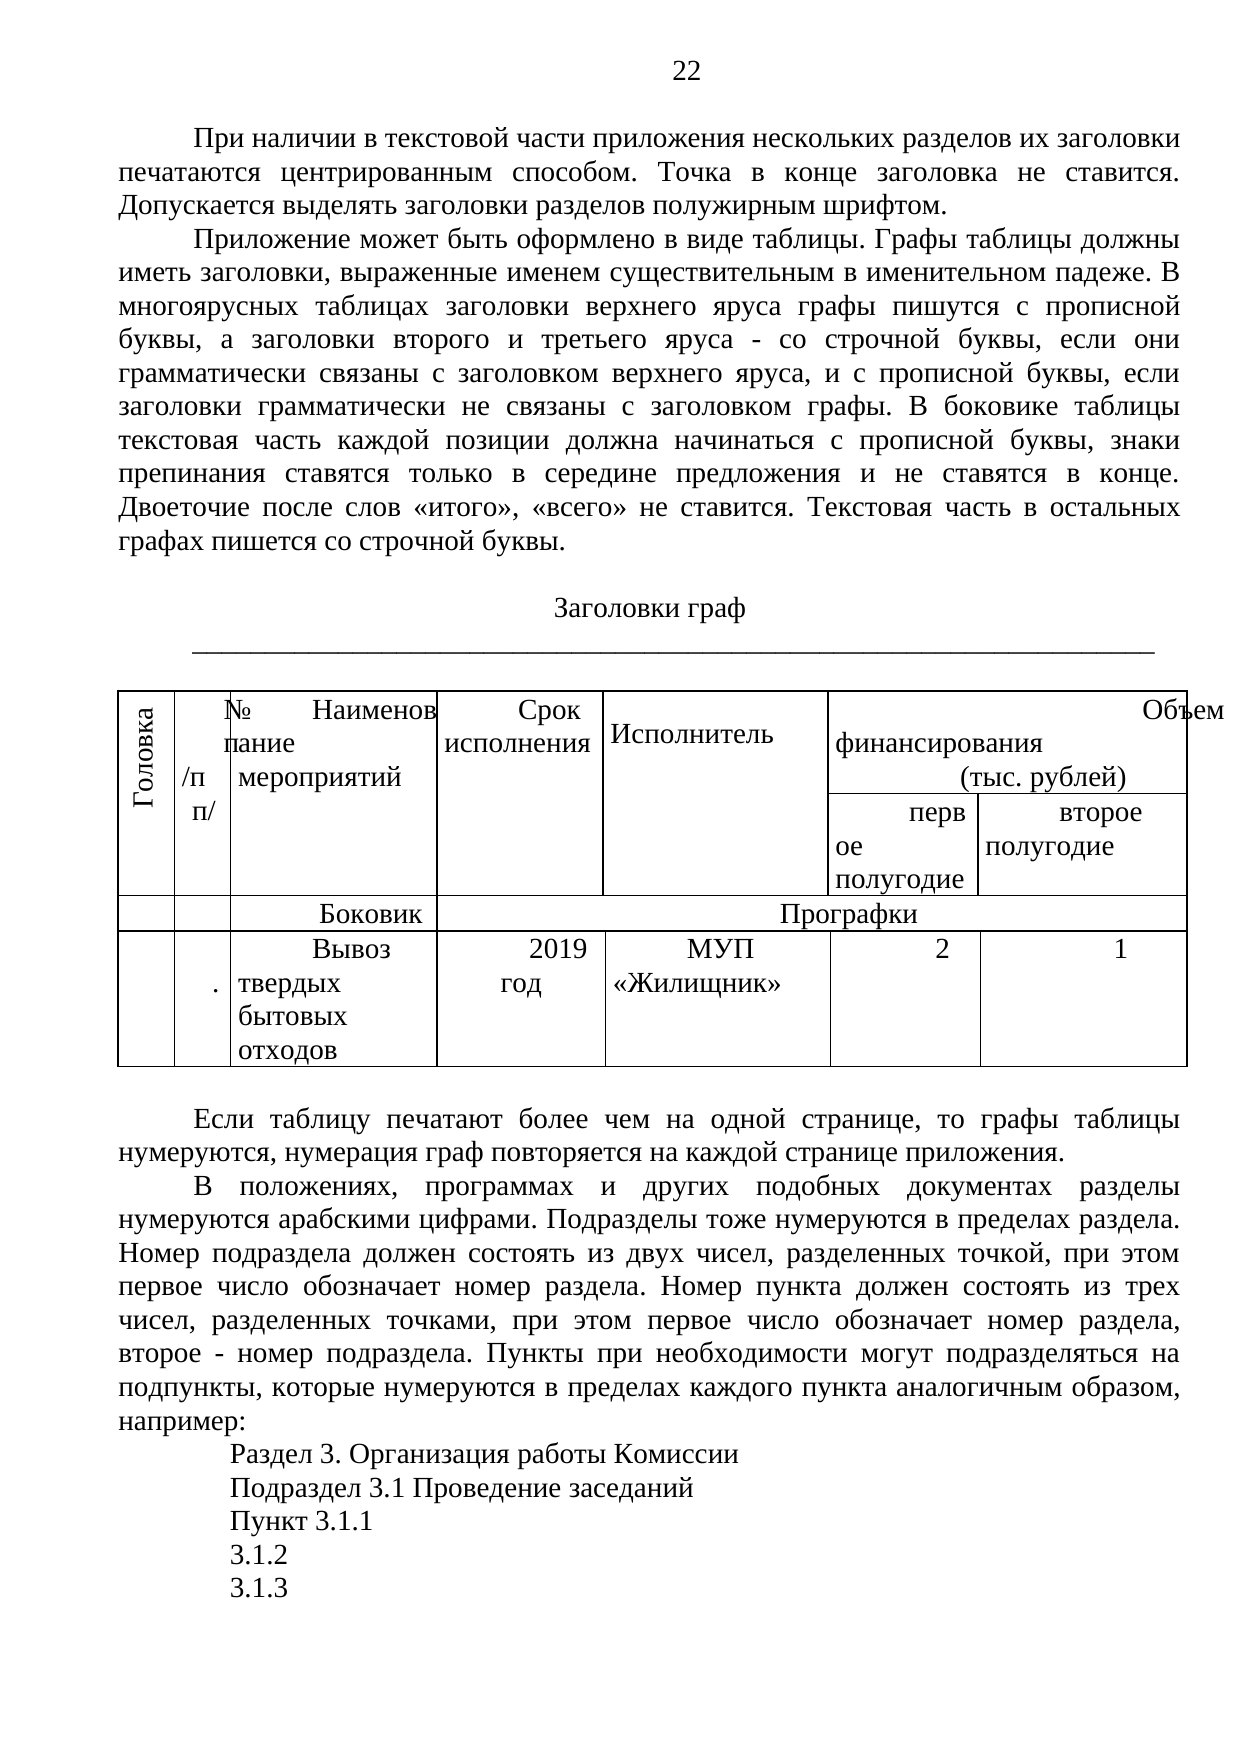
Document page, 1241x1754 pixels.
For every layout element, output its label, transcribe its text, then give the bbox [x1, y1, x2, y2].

text Приложение может быть оформлено в виде таблицы. Графы таблицы должны иметь заголовки, выраженные именем существительным в именительном падеже. В многоярусных таблицах заголовки верхнего яруса графы пишутся с прописной буквы, а заголовки второго и третьего яруса - со строчной буквы, если они грамматически связаны с заголовком верхнего яруса, и с прописной буквы, если заголовки грамматически не связаны с заголовком графы. В боковике таблицы текстовая часть каждой позиции должна начинаться с прописной буквы, знаки препинания ставятся только в середине предложения и не ставятся в конце. Двоеточие после слов «итого», «всего» не ставится. Текстовая часть в остальных графах пишется со строчной буквы. [118, 221, 1181, 556]
text В положениях, программах и других подобных документах разделы нумеруются арабскими цифрами. Подразделы тоже нумеруются в пределах раздела. Номер подраздела должен состоять из двух чисел, разделенных точкой, при этом первое число обозначает номер раздела. Номер пункта должен состоять из трех чисел, разделенных точками, при этом первое число обозначает номер раздела, второе - номер подраздела. Пункты при необходимости могут подразделяться на подпункты, которые нумеруются в пределах каждого пункта аналогичным образом, например: [118, 1168, 1181, 1436]
table_cell первое полугодие [829, 794, 977, 895]
text Раздел 3. Организация работы Комиссии [118, 1436, 1181, 1470]
table_cell [175, 896, 230, 930]
table_header Срок исполнения [438, 692, 602, 895]
text Пункт 3.1.1 [118, 1503, 1181, 1537]
table_cell 2 [831, 932, 980, 1066]
table_cell 1. [175, 932, 230, 1066]
table_cell [119, 932, 174, 1066]
text 3.1.2 [118, 1537, 1181, 1570]
text Если таблицу печатают более чем на одной странице, то графы таблицы нумеруются, нумерация граф повторяется на каждой странице приложения. [118, 1101, 1181, 1168]
table_cell МУП «Жилищник» [606, 932, 830, 1066]
table_cell 1 [981, 932, 1186, 1066]
text 3.1.3 [118, 1570, 1181, 1604]
table_cell 2019 год [438, 932, 605, 1066]
table_header Наименование мероприятий [231, 692, 436, 895]
table_cell Вывоз твердых бытовых отходов [231, 932, 436, 1066]
text При наличии в текстовой части приложения нескольких разделов их заголовки печатаются центрированным способом. Точка в конце заголовка не ставится. Допускается выделять заголовки разделов полужирным шрифтом. [118, 120, 1181, 221]
text __________________________________________________________________ [118, 623, 1181, 657]
table_cell Боковик [231, 896, 436, 930]
table_header Головка [119, 692, 174, 895]
table_cell Прографки [438, 896, 1186, 930]
table_header № п/п п/п [175, 692, 230, 895]
table_header Объем финансирования (тыс. рублей) [829, 692, 1186, 793]
table_cell [119, 896, 174, 930]
text Подраздел 3.1 Проведение заседаний [118, 1470, 1181, 1503]
table_cell второе полугодие [979, 794, 1186, 895]
table_header Исполнитель [604, 692, 827, 895]
text Заголовки граф [118, 590, 1181, 623]
